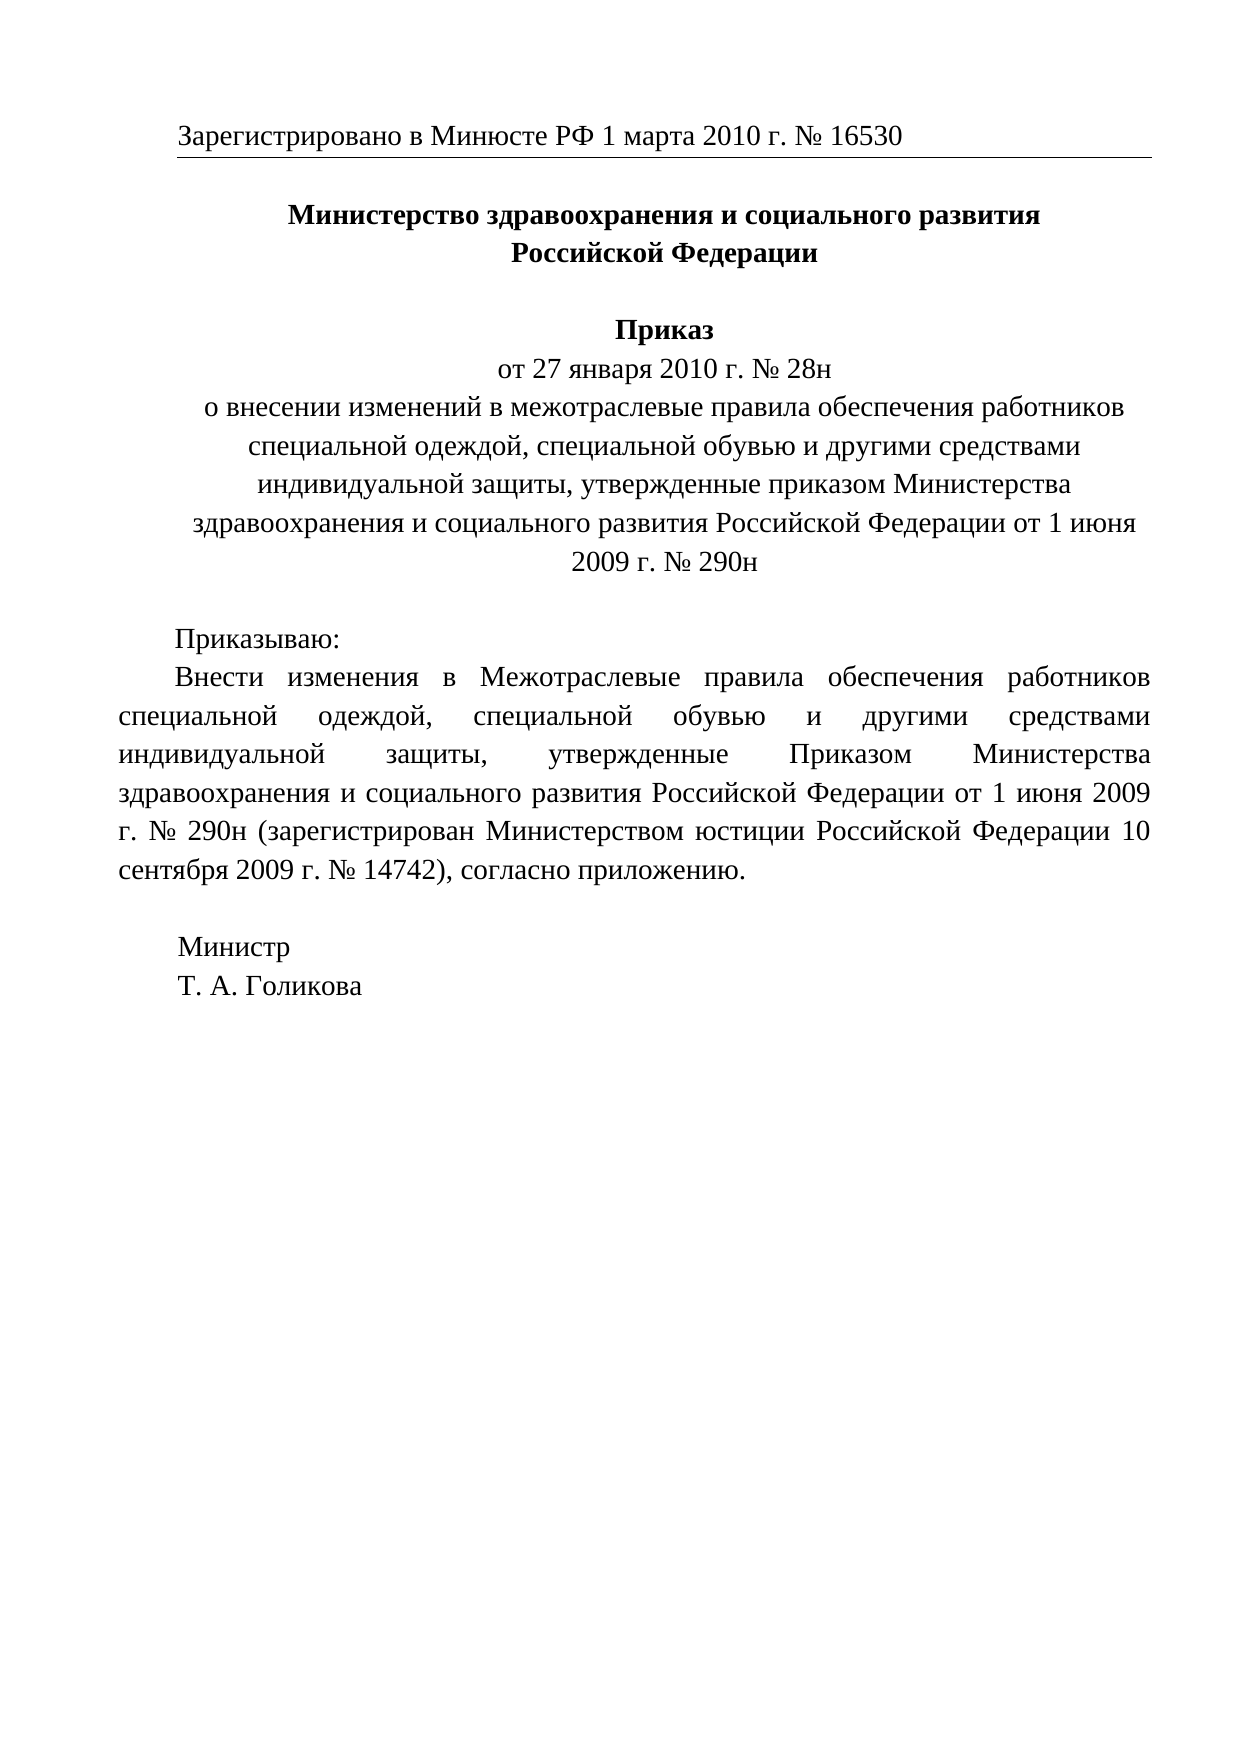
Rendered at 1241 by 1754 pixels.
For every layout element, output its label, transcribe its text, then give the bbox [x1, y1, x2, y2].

text о внесении изменений в межотраслевые правила обеспечения работников специальной одеждой, специальной обувью и другими средствами индивидуальной защиты, утвержденные приказом Министерства здравоохранения и социального развития Российской Федерации от 1 июня 2009 г. № 290н [177, 389, 1152, 577]
text Т. А. Голикова [177, 968, 1152, 1001]
text Министерство здравоохранения и социального развития [177, 197, 1152, 230]
text Зарегистрировано в Минюсте РФ 1 марта . № 16530 [177, 118, 1152, 152]
text Внести изменения в Межотраслевые правила обеспечения работников специальной одеждой, специальной обувью и другими средствами индивидуальной защиты, утвержденные Приказом Министерства здравоохранения и социального развития Российской Федерации от 1 июня . № 290н (зарегистрирован Министерством юстиции Российской Федерации 10 сентября . № 14742), согласно приложению. [118, 659, 1152, 886]
text Приказ [177, 312, 1152, 346]
text Министр [177, 929, 1152, 963]
text от 27 января . № 28н [177, 351, 1152, 384]
text Приказываю: [118, 621, 1152, 654]
text Российской Федерации [177, 235, 1152, 269]
